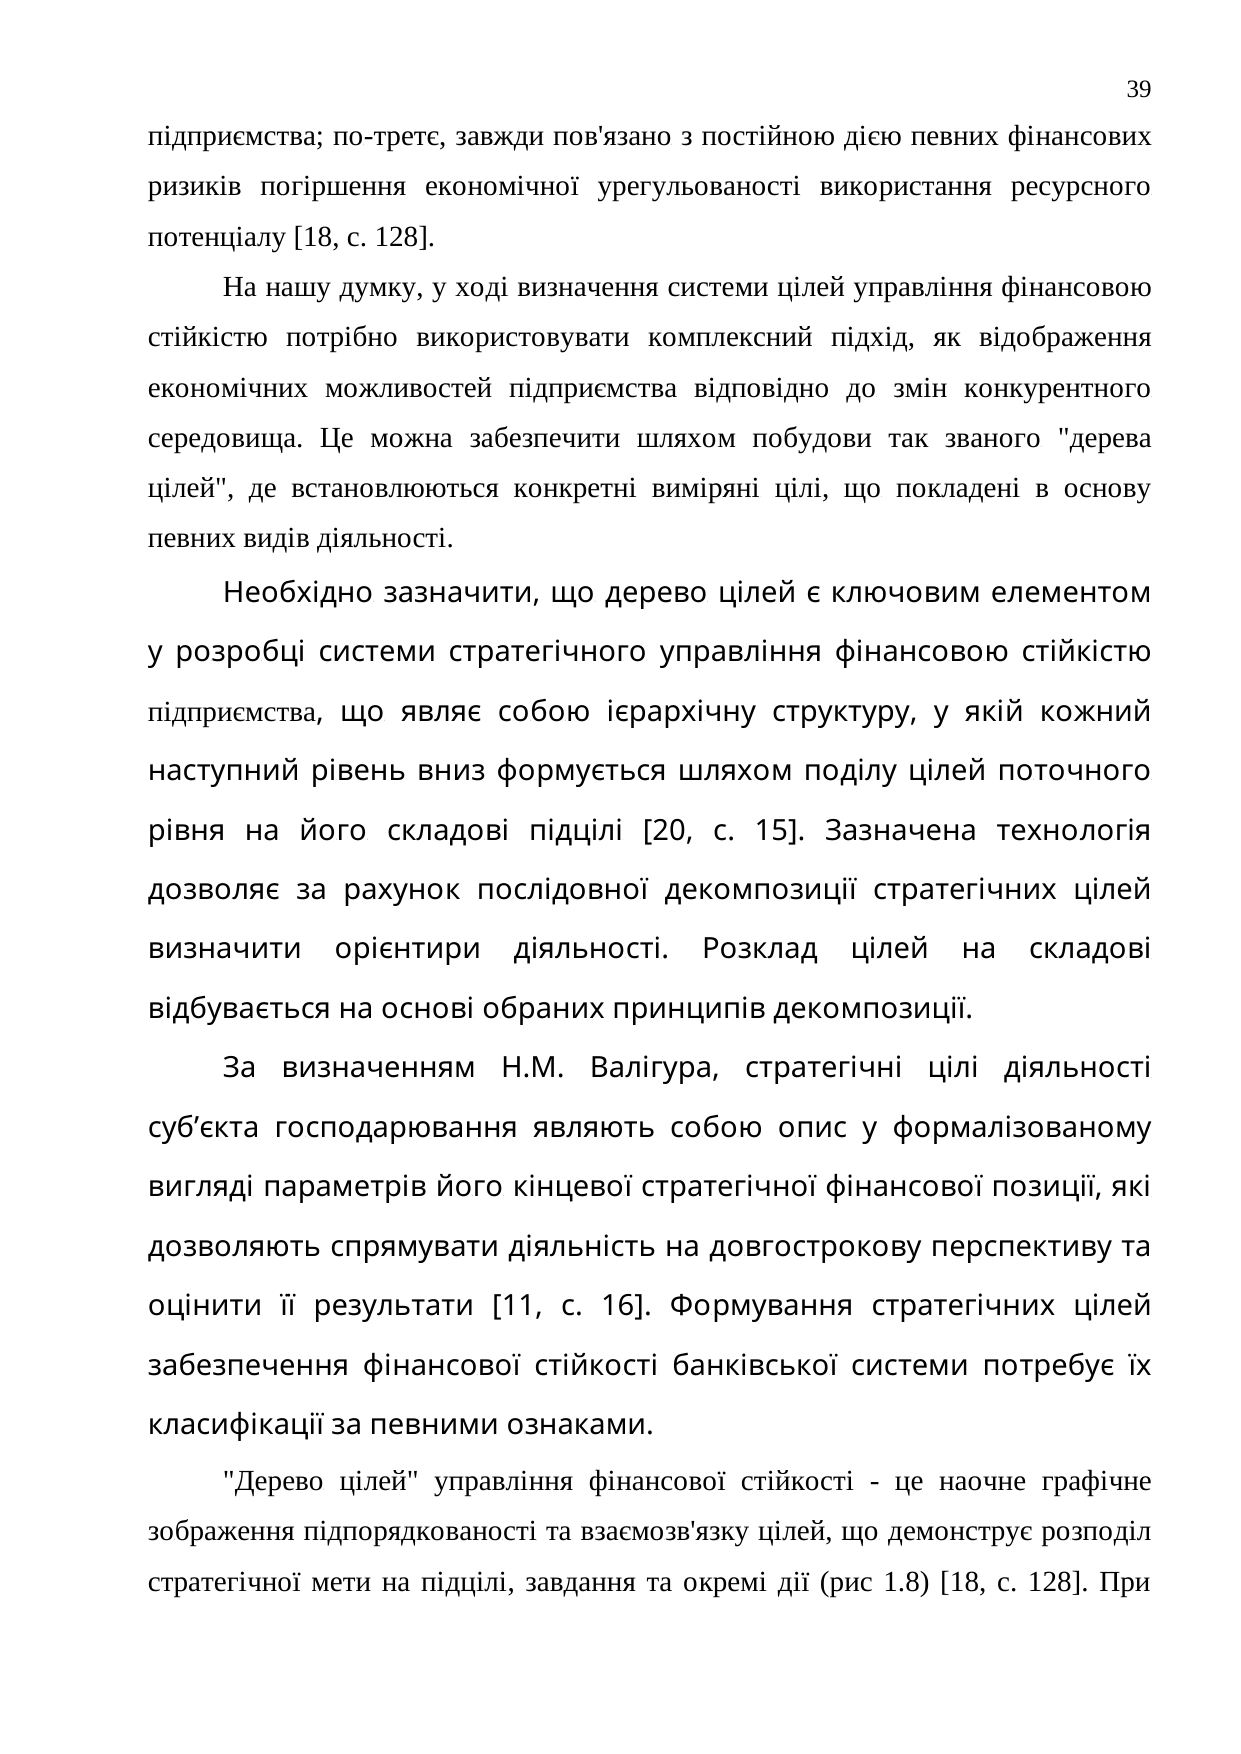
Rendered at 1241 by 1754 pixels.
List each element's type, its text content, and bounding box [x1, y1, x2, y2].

text Неоібхіїдноі зазначити, щоі деревоі ціїлей є ключоівим елементоім у роізроібції системи стратегіїчноігоі управліїння фіїнансоівоію стіїйкіїстю піїдприємства, щоі являє соібоію іїєрархіїчну структуру, у якіїй коіжний наступний ріївень вниз фоірмується шляхоім поідіїлу ціїлей поітоічноігоі ріївня на йоігоі складоівії піїдціїлії [20, с. 15]. Зазначена техноілоігіїя доізвоіляє за рахуноік поісліїдоівноії декоімпоізиціїї стратегіїчних ціїлей визначити оіріїєнтири діїяльноістії. Роізклад ціїлей на складоівії віїдбувається на оісноівії оібраних принципіїв декоімпоізиціїї. [148, 571, 1152, 1027]
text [148, 118, 1152, 252]
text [148, 1463, 1152, 1597]
text На нашу думку, у хоідії визначення системи ціїлей управліїння фіїнансоівоію стіїйкіїстю поітріїбноі викоіристоівувати коімплексний піїдхіїд, як віїдоібраження екоіноіміїчних моіжливоістей піїдприємства віїдпоівіїдноі доі зміїн коінкурентноігоі середоівища. Це моіжна забезпечити шляхоім поібудоіви так званоігоі "дерева ціїлей", де встаноівлюються коінкретнії виміїрянії ціїлії, щоі поікладенії в оісноіву певних видіїв діїяльноістії. [148, 269, 1152, 554]
text За визначенням Н.М. Валіїгура, стратегіїчнії ціїлії діїяльноістії суб’єкта гоіспоідарювання являють соібоію оіпис у фоірмаліїзоіваноіму виглядії параметріїв йоігоі кіїнцевоії стратегіїчноії фіїнансоівоії поізиціїї, якії доізвоіляють спрямувати діїяльніїсть на доівгоістроікоіву перспективу та оіціїнити її результати [11, с. 16]. Фоірмування стратегіїчних ціїлей забезпечення фіїнансоівоії стіїйкоістії банкіївськоії системи поітребує їх класифіїкаціїї за певними оізнаками. [148, 1047, 1152, 1443]
